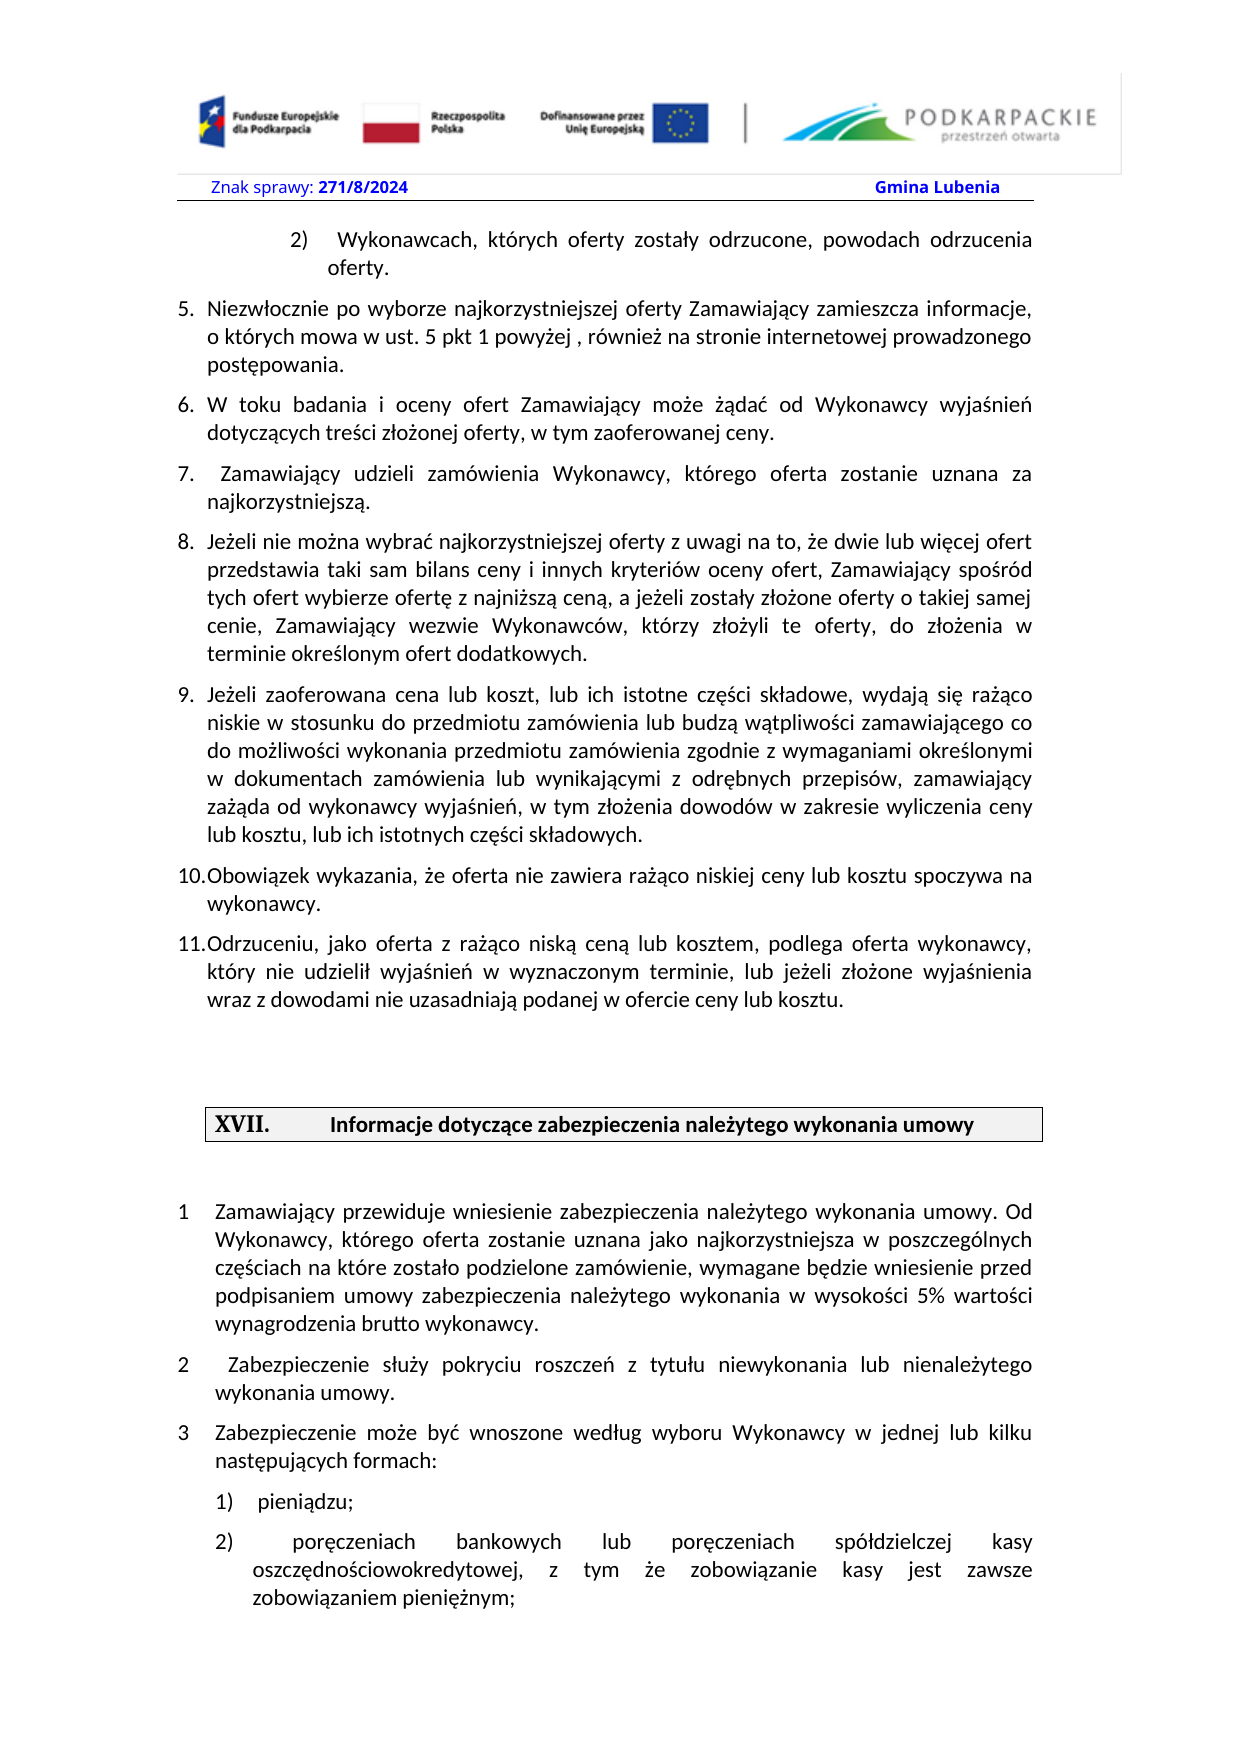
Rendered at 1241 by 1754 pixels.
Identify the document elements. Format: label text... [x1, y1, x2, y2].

list Niezwłocznie po wyborze najkorzystniejszej oferty Zamawiający zamieszcza informacje, o których mowa w ust. 5 pkt 1 powyżej , również na stronie internetowej prowadzonego postępowania. [177, 294, 1034, 378]
list Odrzuceniu, jako oferta z rażąco niską ceną lub kosztem, podlega oferta wykonawcy, który nie udzielił wyjaśnień w wyznaczonym terminie, lub jeżeli złożone wyjaśnienia wraz z dowodami nie uzasadniają podanej w ofercie ceny lub kosztu. [177, 929, 1034, 1013]
list Zamawiający udzieli zamówienia Wykonawcy, którego oferta zostanie uznana za najkorzystniejszą. [177, 459, 1034, 515]
list Informacje dotyczące zabezpieczenia należytego wykonania umowy [206, 1108, 1042, 1141]
list Obowiązek wykazania, że oferta nie zawiera rażąco niskiej ceny lub kosztu spoczywa na wykonawcy. [177, 861, 1034, 917]
list Zamawiający przewiduje wniesienie zabezpieczenia należytego wykonania umowy. Od Wykonawcy, którego oferta zostanie uznana jako najkorzystniejsza w poszczególnych częściach na które zostało podzielone zamówienie, wymagane będzie wniesienie przed podpisaniem umowy zabezpieczenia należytego wykonania w wysokości 5% wartości wynagrodzenia brutto wykonawcy. [177, 1197, 1034, 1337]
list Zabezpieczenie służy pokryciu roszczeń z tytułu niewykonania lub nienależytego wykonania umowy. [177, 1350, 1034, 1406]
list Jeżeli nie można wybrać najkorzystniejszej oferty z uwagi na to, że dwie lub więcej ofert przedstawia taki sam bilans ceny i innych kryteriów oceny ofert, Zamawiający spośród tych ofert wybierze ofertę z najniższą ceną, a jeżeli zostały złożone oferty o takiej samej cenie, Zamawiający wezwie Wykonawców, którzy złożyli te oferty, do złożenia w terminie określonym ofert dodatkowych. [177, 527, 1034, 668]
list pieniądzu; [215, 1487, 1034, 1515]
picture [177, 73, 1123, 176]
list W toku badania i oceny ofert Zamawiający może żądać od Wykonawcy wyjaśnień dotyczących treści złożonej oferty, w tym zaoferowanej ceny. [177, 390, 1034, 446]
list poręczeniach bankowych lub poręczeniach spółdzielczej kasy oszczędnościowokredytowej, z tym że zobowiązanie kasy jest zawsze zobowiązaniem pieniężnym; [215, 1527, 1034, 1611]
list Jeżeli zaoferowana cena lub koszt, lub ich istotne części składowe, wydają się rażąco niskie w stosunku do przedmiotu zamówienia lub budzą wątpliwości zamawiającego co do możliwości wykonania przedmiotu zamówienia zgodnie z wymaganiami określonymi w dokumentach zamówienia lub wynikającymi z odrębnych przepisów, zamawiający zażąda od wykonawcy wyjaśnień, w tym złożenia dowodów w zakresie wyliczenia ceny lub kosztu, lub ich istotnych części składowych. [177, 680, 1034, 848]
list Wykonawcach, których oferty zostały odrzucone, powodach odrzucenia oferty. [290, 225, 1034, 281]
list Zabezpieczenie może być wnoszone według wyboru Wykonawcy w jednej lub kilku następujących formach: [177, 1418, 1034, 1474]
